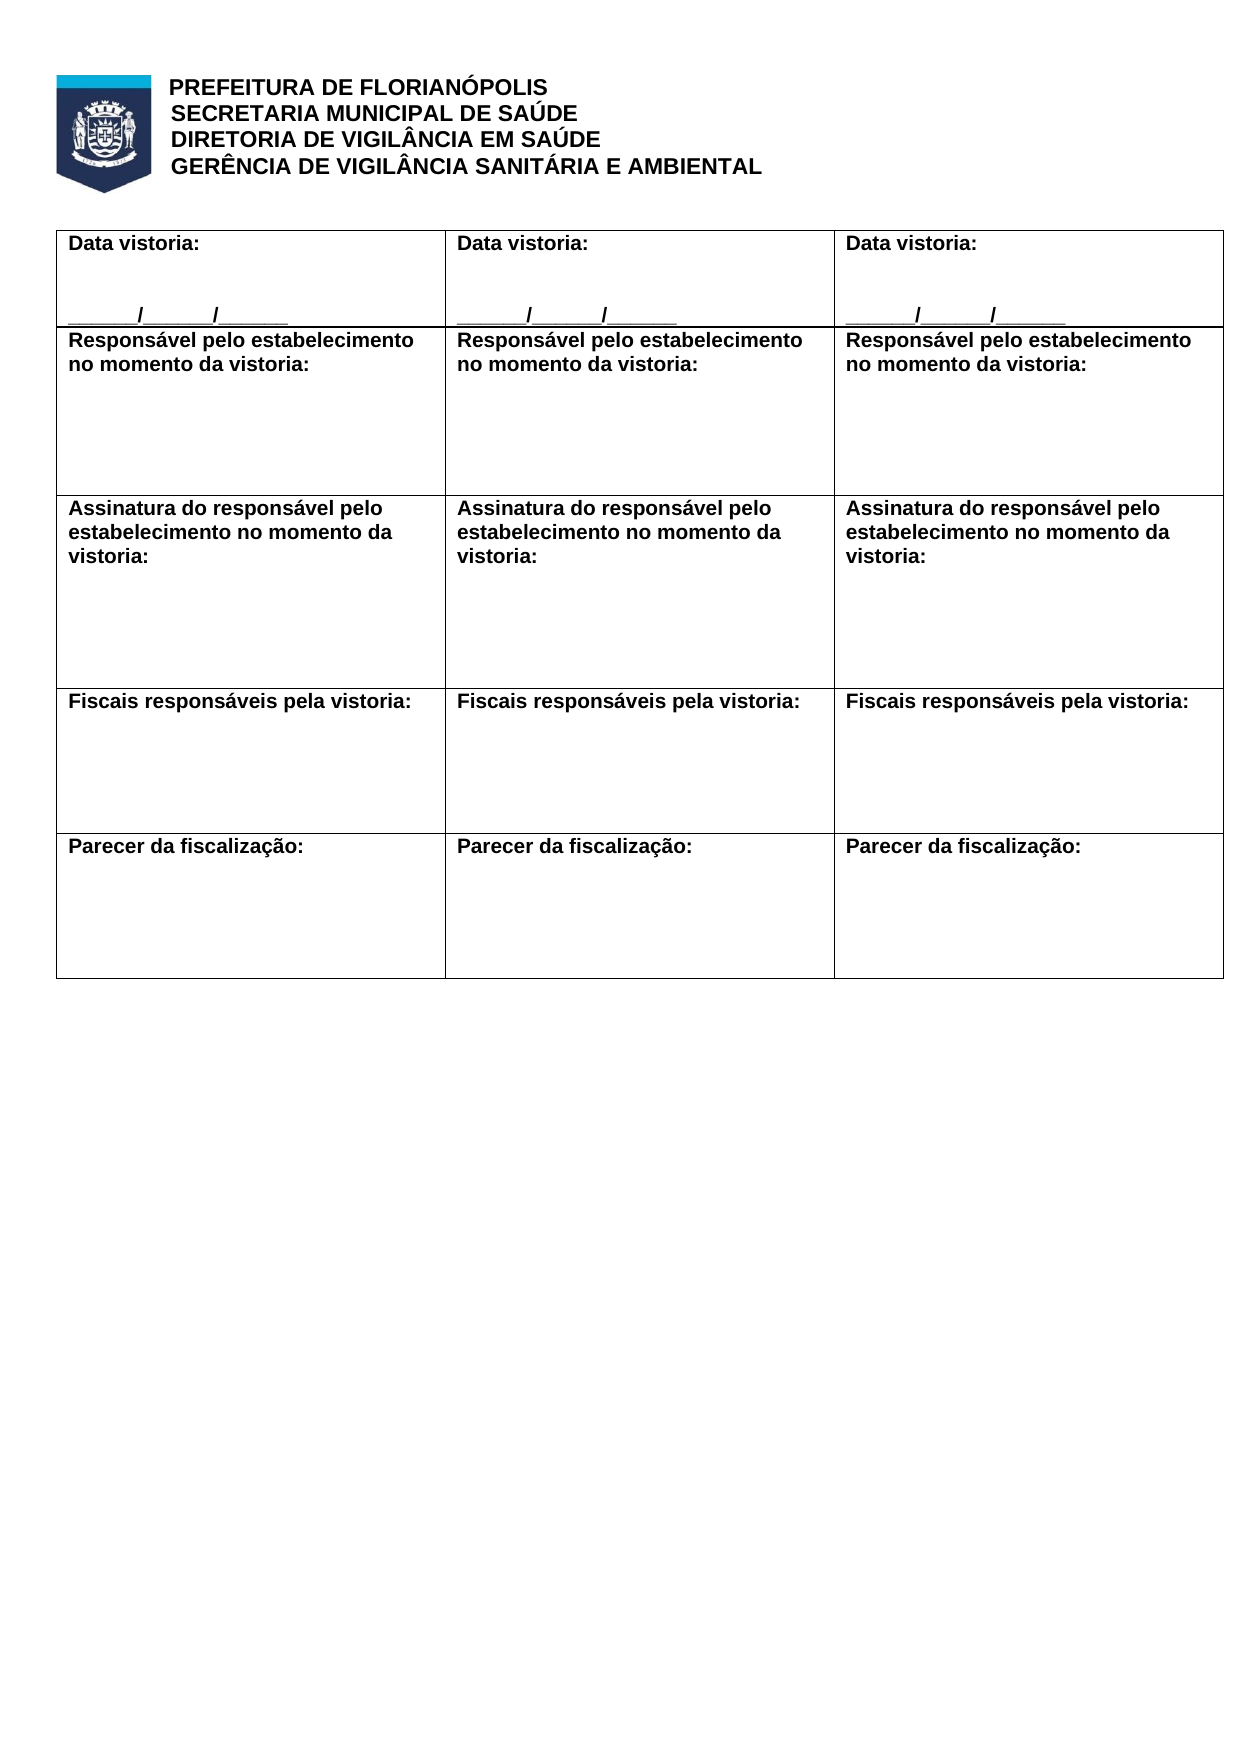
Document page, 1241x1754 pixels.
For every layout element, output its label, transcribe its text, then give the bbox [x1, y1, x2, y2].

table_cell Assinatura do responsável pelo estabelecimento no momento da vistoria: [835, 496, 1223, 688]
table_cell Parecer da fiscalização: [446, 834, 834, 977]
table_header Data vistoria: ______/______/______ [446, 231, 834, 326]
table_cell Parecer da fiscalização: [835, 834, 1223, 977]
table_cell Responsável pelo estabelecimento no momento da vistoria: [835, 328, 1223, 495]
table_cell Fiscais responsáveis pela vistoria: [57, 689, 445, 833]
table_cell Responsável pelo estabelecimento no momento da vistoria: [57, 328, 445, 495]
table_cell Fiscais responsáveis pela vistoria: [446, 689, 834, 833]
table_header Data vistoria: ______/______/______ [57, 231, 445, 326]
table_cell Parecer da fiscalização: [57, 834, 445, 977]
picture [56, 75, 152, 194]
table_header Data vistoria: ______/______/______ [835, 231, 1223, 326]
table_cell Responsável pelo estabelecimento no momento da vistoria: [446, 328, 834, 495]
table_cell Fiscais responsáveis pela vistoria: [835, 689, 1223, 833]
table_cell Assinatura do responsável pelo estabelecimento no momento da vistoria: [57, 496, 445, 688]
table_cell Assinatura do responsável pelo estabelecimento no momento da vistoria: [446, 496, 834, 688]
